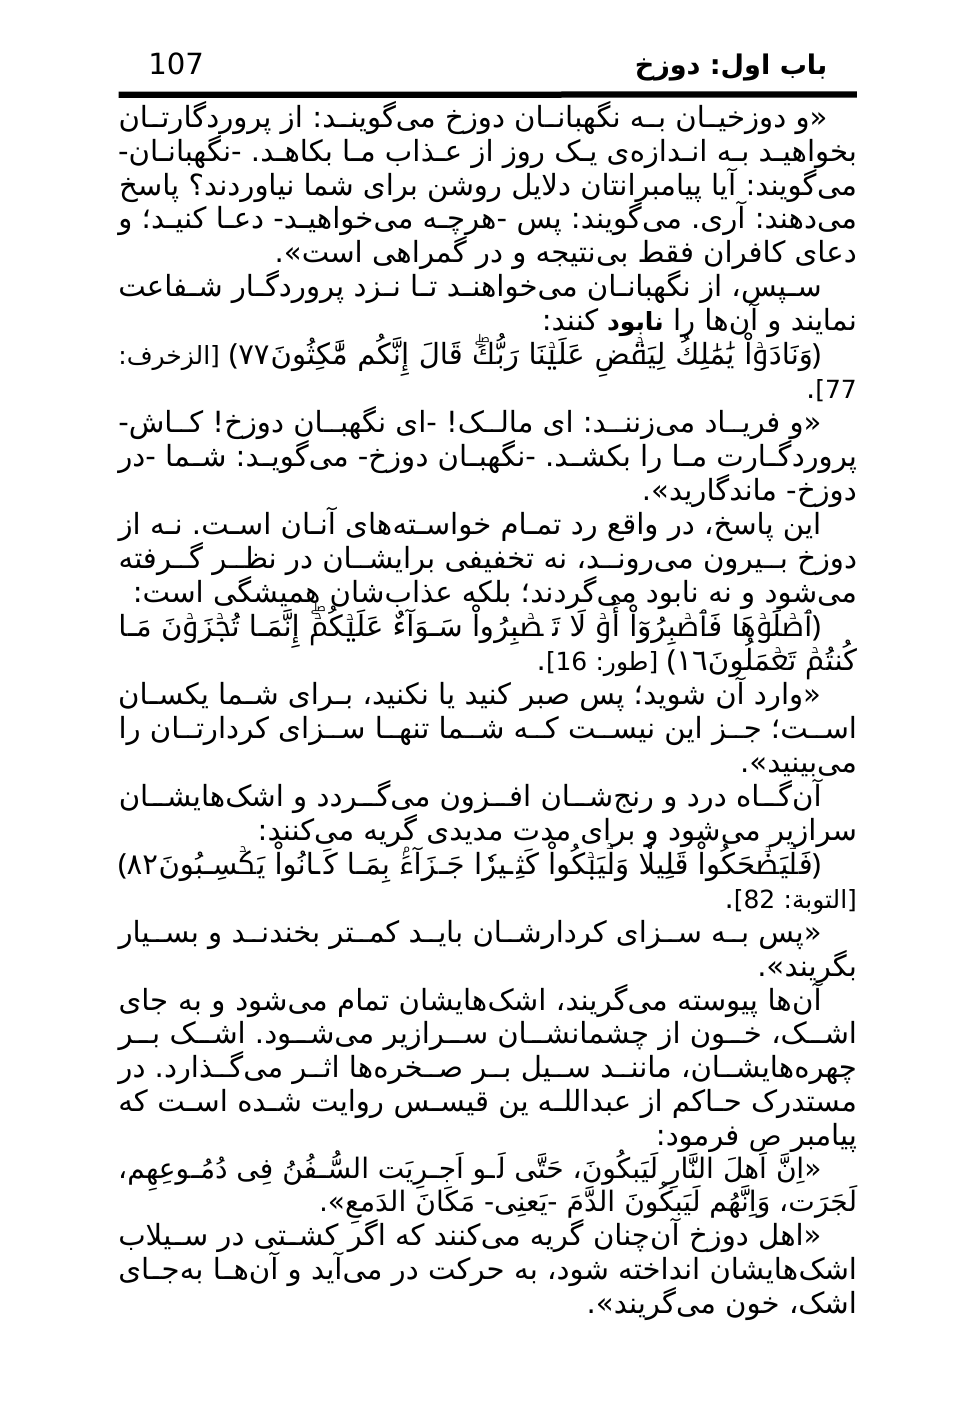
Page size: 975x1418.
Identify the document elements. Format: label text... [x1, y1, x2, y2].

text «اِنَّ اَهلَ النَّارِ لَیَبکُونَ، حَتَّی لَو اَجرِیَت السُّفُنُ فِی دُمُوعِهِم، لَجَرَت، وَاِنَّهُم لَیَبکُونَ الدَّمَ -یَعنِی- مَکَانَ الدَمعِ». [118, 1153, 857, 1218]
text سپس، از نگهبانان می‌خواهند تا نزد پروردگار شفاعت نمایند و آن‌ها را نابود کنند: [118, 270, 857, 338]
text ‏«‏‏و فریاد می‌زنند: ای مالک! -ای نگهبان دوزخ! کاش- پروردگارت ما را بکشد. -نگهبان دوزخ- می‌گوید: شما -در دوزخ- ماندگارید‏». [118, 406, 857, 507]
text آن‌ها پیوسته می‌گریند، اشک‌هایشان تمام می‌شود و به‌ جای اشک، خون از چشمانشان سرازیر می‌شود. اشک بر چهره‌هایشان، مانند سیل بر صخره‌ها اثر می‌گذارد. در مستدرک حاکم از عبدالله ین قیسس روایت شده‌ است که‌ پیامبر ص فرمود: [118, 983, 857, 1153]
text ﴿فَلۡيَضۡحَكُواْ قَلِيلٗا وَلۡيَبۡكُواْ كَثِيرٗا جَزَآءَۢ بِمَا كَانُواْ يَكۡسِبُونَ٨٢﴾ [التوبة: 82]. [118, 847, 857, 915]
text این پاسخ، در واقع رد تمام خواسته‌های آنان است. نه از دوزخ بیرون می‌روند، نه‌ تخفیفی برایشان در نظر گرفته‌ می‌شود و نه‌ نابود می‌گردند؛ بلکه عذاب‌شان همیشگی است: [118, 507, 857, 609]
text ﴿ٱصۡلَوۡهَا فَٱصۡبِرُوٓاْ أَوۡ لَا تَصۡبِرُواْ سَوَآءٌ عَلَيۡكُمۡۖ إِنَّمَا تُجۡزَوۡنَ مَا كُنتُمۡ تَعۡمَلُونَ١٦﴾ [طور: 16]. [118, 609, 857, 677]
text ‏«‏‏و دوزخیان به نگهبانان دوزخ می‌گویند: از پروردگارتان بخواهید به اندازه‌ی یک روز از عذاب ما بکاهد. -نگهبانان- می‌گویند: آیا پیامبرانتان دلایل روشن برای شما نیاوردند؟ پاسخ می‌دهند: آری. می‌گویند: پس -هرچه می‌خواهید- دعا کنید؛ و دعای کافران فقط بی‌نتیجه و در گمراهی است‏»‏. [118, 100, 857, 270]
text ‏«‏وارد آن شوید؛ پس صبر کنید یا نکنید، برای شما یکسان است؛ جز این نیست که شما تنها سزای کردارتان ‌را می‌بینید‏»‏. [118, 677, 857, 779]
text آن‌گاه درد و رنج‌شان افزون می‌گردد و اشک‌هایشان سرازیر می‌شود و برای مدت مدیدی گریه می‌کنند: [118, 779, 857, 847]
text ﴿وَنَادَوۡاْ يَٰمَٰلِكُ لِيَقۡضِ عَلَيۡنَا رَبُّكَۖ قَالَ إِنَّكُم مَّٰكِثُونَ٧٧﴾ [الزخرف: 77]. [118, 338, 857, 406]
text ‏«‏‏پس به سزای کردارشان باید کمتر بخندند و بسیار بگریند‏».‏ [118, 915, 857, 983]
text ‏«‏اهل دوزخ آن‌چنان گریه می‌کنند که اگر کشتی در سیلاب اشک‌هایشان انداخته شود، به‌ حرکت در می‌آید و آن‌ها به‌جای اشک، خون می‌گریند‏»‏. [118, 1218, 857, 1320]
